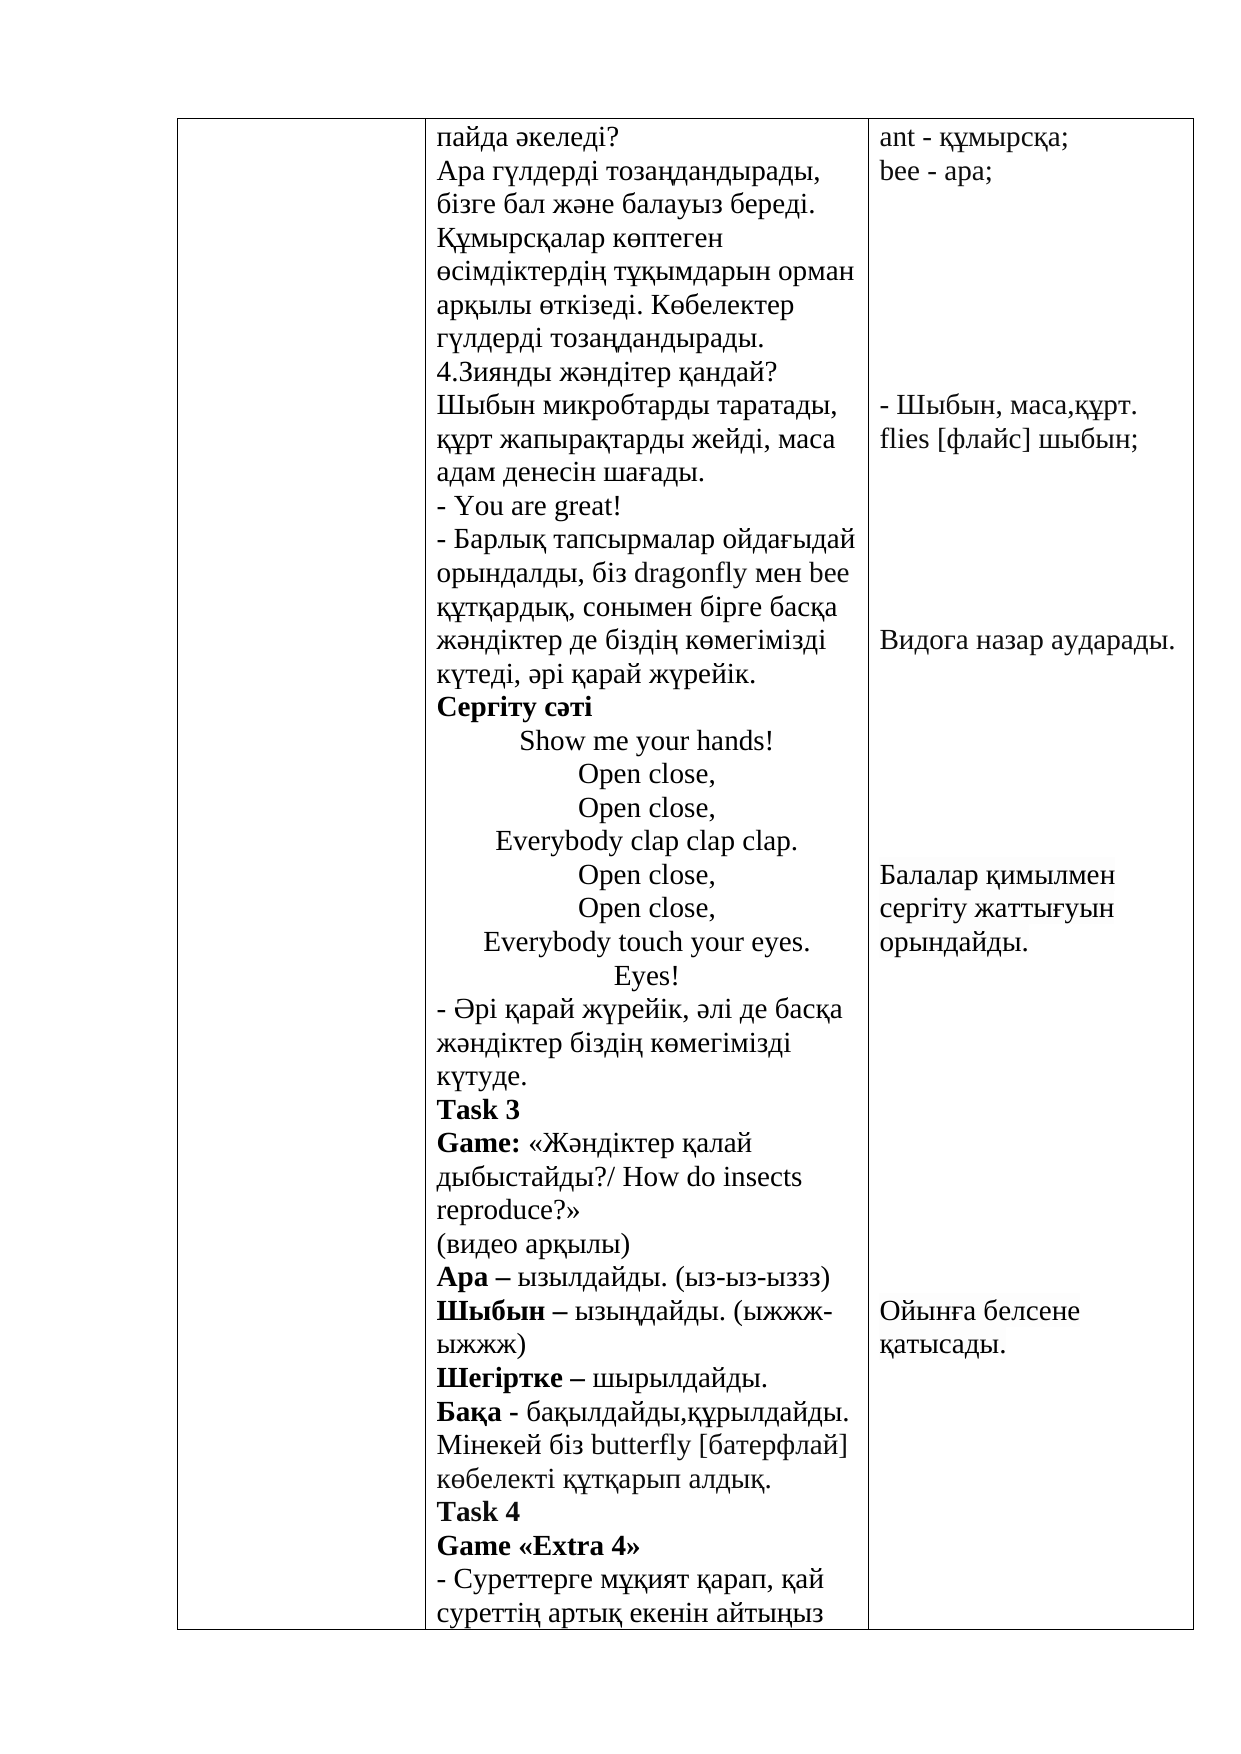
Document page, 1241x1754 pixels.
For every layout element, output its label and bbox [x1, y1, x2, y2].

table_cell [426, 119, 868, 1628]
table_cell [178, 119, 425, 1628]
table_cell [869, 119, 1193, 1628]
